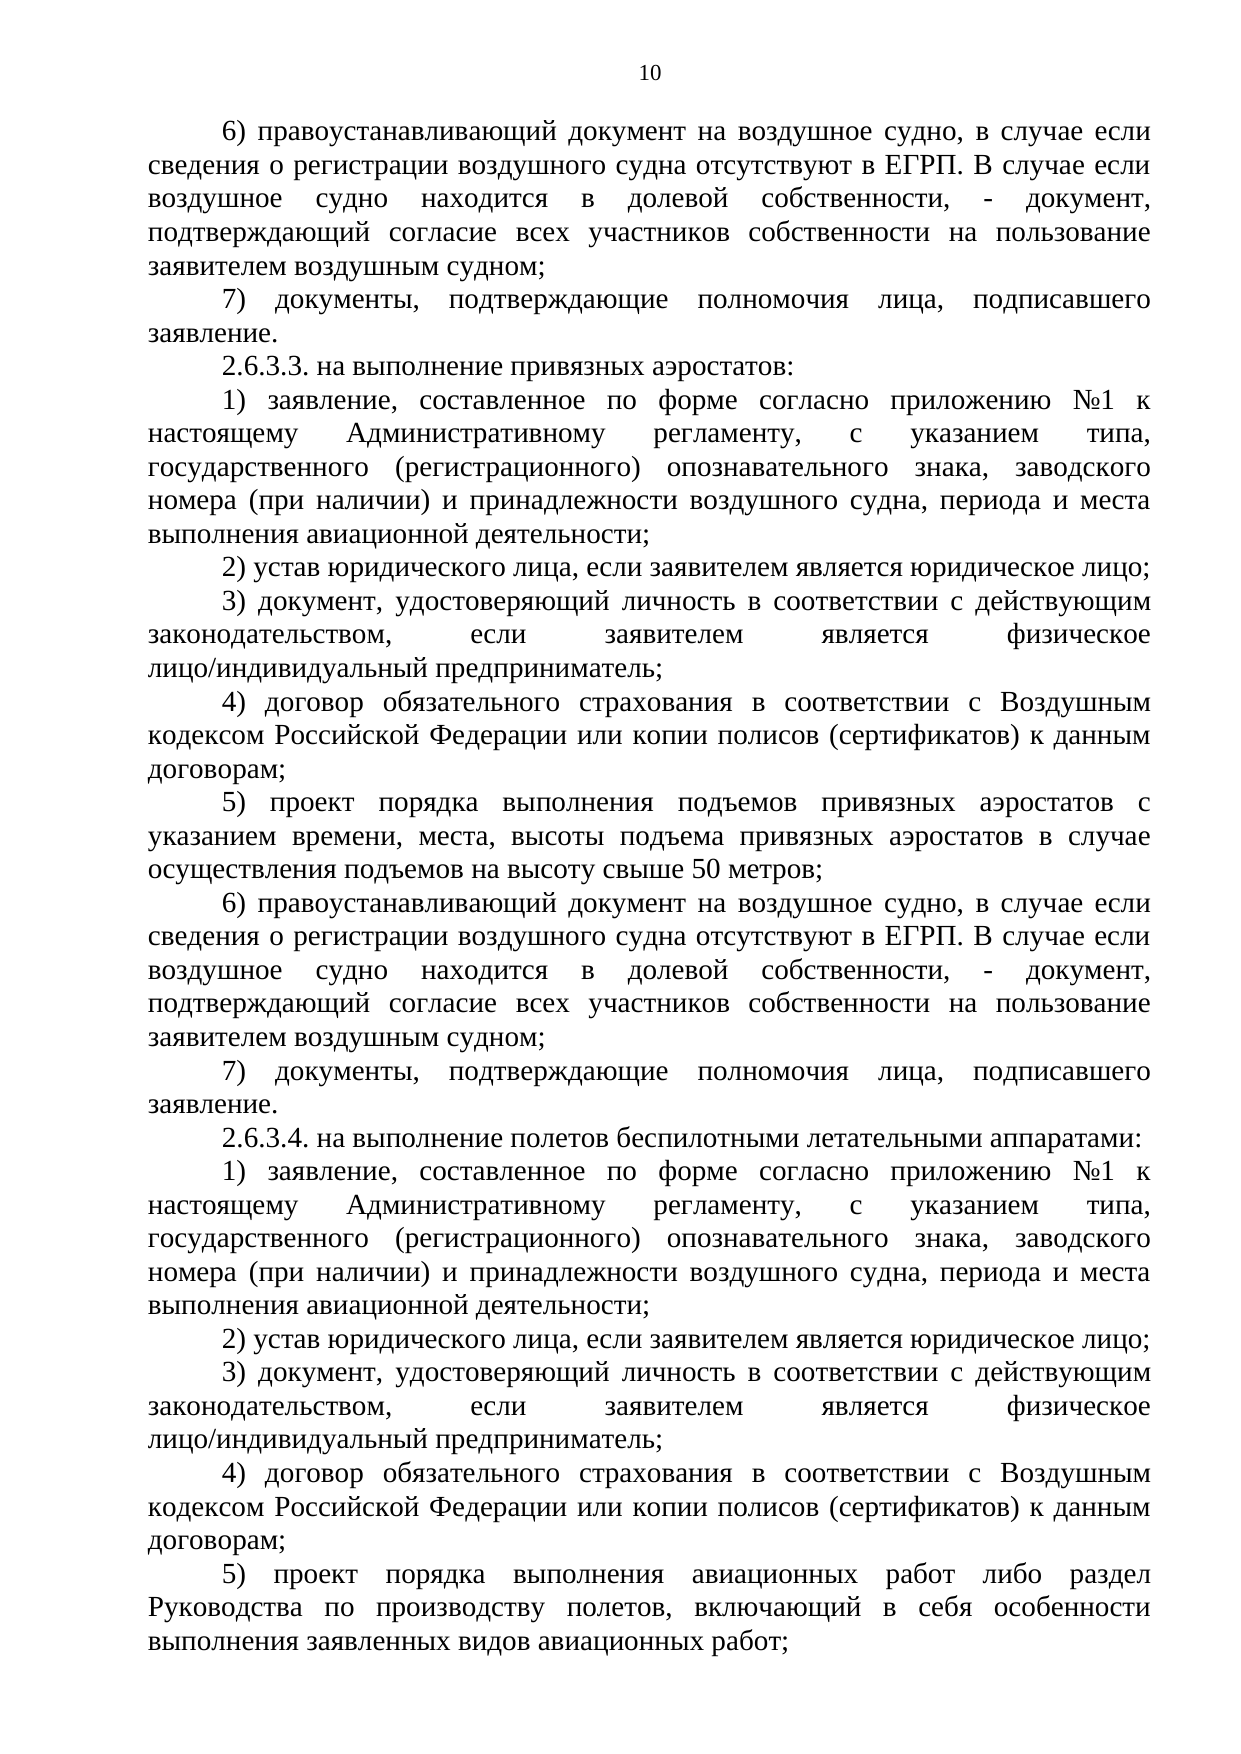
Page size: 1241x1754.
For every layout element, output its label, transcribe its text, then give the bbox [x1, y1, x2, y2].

text 2) устав юридического лица, если заявителем является юридическое лицо; [148, 1321, 1152, 1354]
text 2) устав юридического лица, если заявителем является юридическое лицо; [148, 549, 1152, 583]
text 7) документы, подтверждающие полномочия лица, подписавшего заявление. [148, 281, 1152, 348]
text 2.6.3.4. на выполнение полетов беспилотными летательными аппаратами: [148, 1120, 1152, 1153]
text 5) проект порядка выполнения подъемов привязных аэростатов с указанием времени, места, высоты подъема привязных аэростатов в случае осуществления подъемов на высоту свыше 50 метров; [148, 784, 1152, 885]
text 3) документ, удостоверяющий личность в соответствии с действующим законодательством, если заявителем является физическое лицо/индивидуальный предприниматель; [148, 583, 1152, 684]
text 4) договор обязательного страхования в соответствии с Воздушным кодексом Российской Федерации или копии полисов (сертификатов) к данным договорам; [148, 684, 1152, 784]
text 6) правоустанавливающий документ на воздушное судно, в случае если сведения о регистрации воздушного судна отсутствуют в ЕГРП. В случае если воздушное судно находится в долевой собственности, - документ, подтверждающий согласие всех участников собственности на пользование заявителем воздушным судном; [148, 885, 1152, 1053]
text 3) документ, удостоверяющий личность в соответствии с действующим законодательством, если заявителем является физическое лицо/индивидуальный предприниматель; [148, 1354, 1152, 1455]
text 7) документы, подтверждающие полномочия лица, подписавшего заявление. [148, 1053, 1152, 1120]
text 5) проект порядка выполнения авиационных работ либо раздел Руководства по производству полетов, включающий в себя особенности выполнения заявленных видов авиационных работ; [148, 1556, 1152, 1656]
text 4) договор обязательного страхования в соответствии с Воздушным кодексом Российской Федерации или копии полисов (сертификатов) к данным договорам; [148, 1455, 1152, 1556]
text 6) правоустанавливающий документ на воздушное судно, в случае если сведения о регистрации воздушного судна отсутствуют в ЕГРП. В случае если воздушное судно находится в долевой собственности, - документ, подтверждающий согласие всех участников собственности на пользование заявителем воздушным судном; [148, 113, 1152, 281]
text 2.6.3.3. на выполнение привязных аэростатов: [148, 348, 1152, 382]
